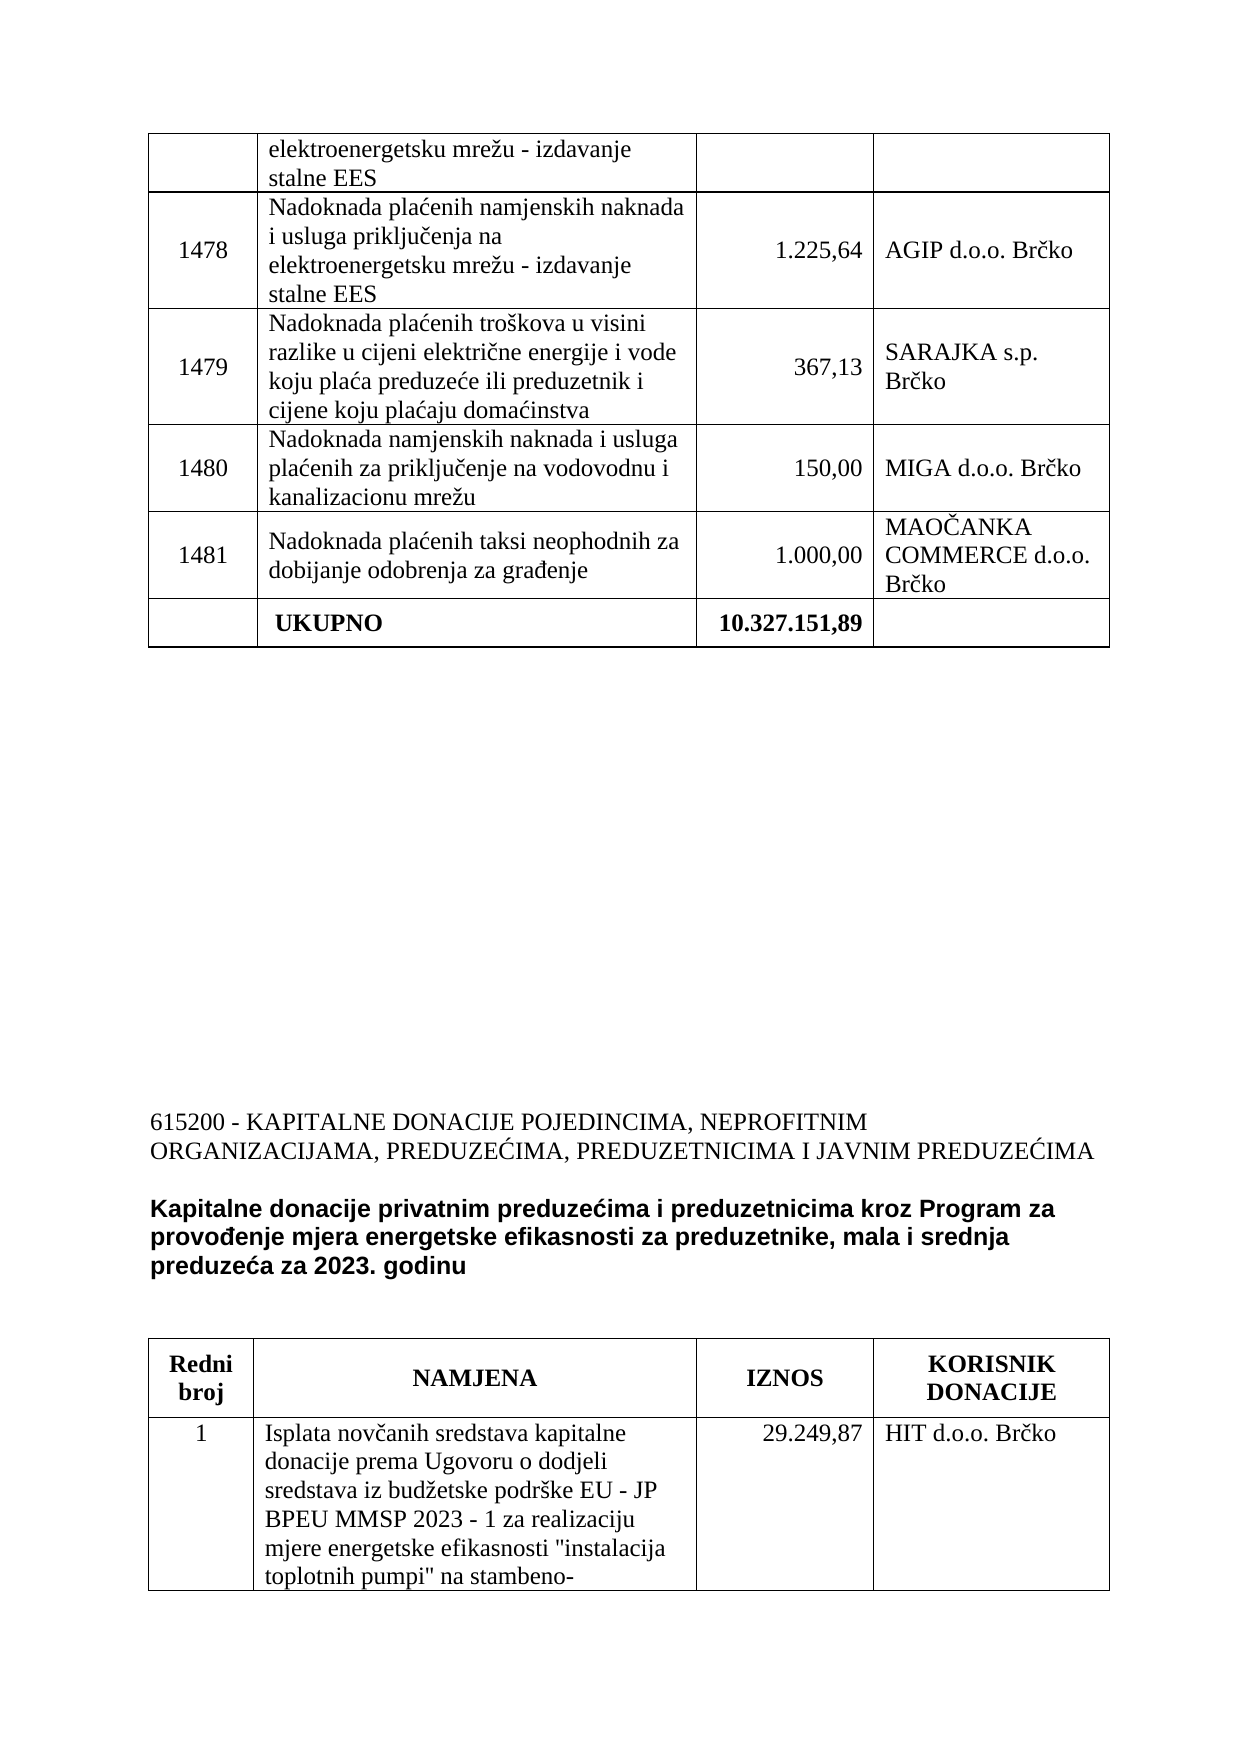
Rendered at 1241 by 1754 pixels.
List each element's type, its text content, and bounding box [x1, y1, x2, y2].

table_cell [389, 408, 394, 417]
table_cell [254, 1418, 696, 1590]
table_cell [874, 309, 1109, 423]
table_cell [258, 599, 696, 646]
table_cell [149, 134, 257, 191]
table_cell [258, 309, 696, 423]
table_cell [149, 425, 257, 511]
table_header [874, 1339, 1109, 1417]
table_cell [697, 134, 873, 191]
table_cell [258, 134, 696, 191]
text Kapitalne donacije privatnim preduzećima i preduzetnicima kroz Program za provođenje mjera energetske efikasnosti za preduzetnike, mala i srednja preduzeća za 2023. godinu [150, 1194, 1102, 1280]
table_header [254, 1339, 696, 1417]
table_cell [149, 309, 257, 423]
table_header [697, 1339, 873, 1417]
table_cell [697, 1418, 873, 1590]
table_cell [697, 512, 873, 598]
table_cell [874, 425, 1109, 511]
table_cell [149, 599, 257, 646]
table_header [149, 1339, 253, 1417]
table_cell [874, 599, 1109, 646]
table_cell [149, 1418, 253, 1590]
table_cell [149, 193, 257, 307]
text 615200 - KAPITALNE DONACIJE POJEDINCIMA, NEPROFITNIM ORGANIZACIJAMA, PREDUZEĆIMA, PREDUZETNICIMA I JAVNIM PREDUZEĆIMA [150, 1107, 1102, 1165]
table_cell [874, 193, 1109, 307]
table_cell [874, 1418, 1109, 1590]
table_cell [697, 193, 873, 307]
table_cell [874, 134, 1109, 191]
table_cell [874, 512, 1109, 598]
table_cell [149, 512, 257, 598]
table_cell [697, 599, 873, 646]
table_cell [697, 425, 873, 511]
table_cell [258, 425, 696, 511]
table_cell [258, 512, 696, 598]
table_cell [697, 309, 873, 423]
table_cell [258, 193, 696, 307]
